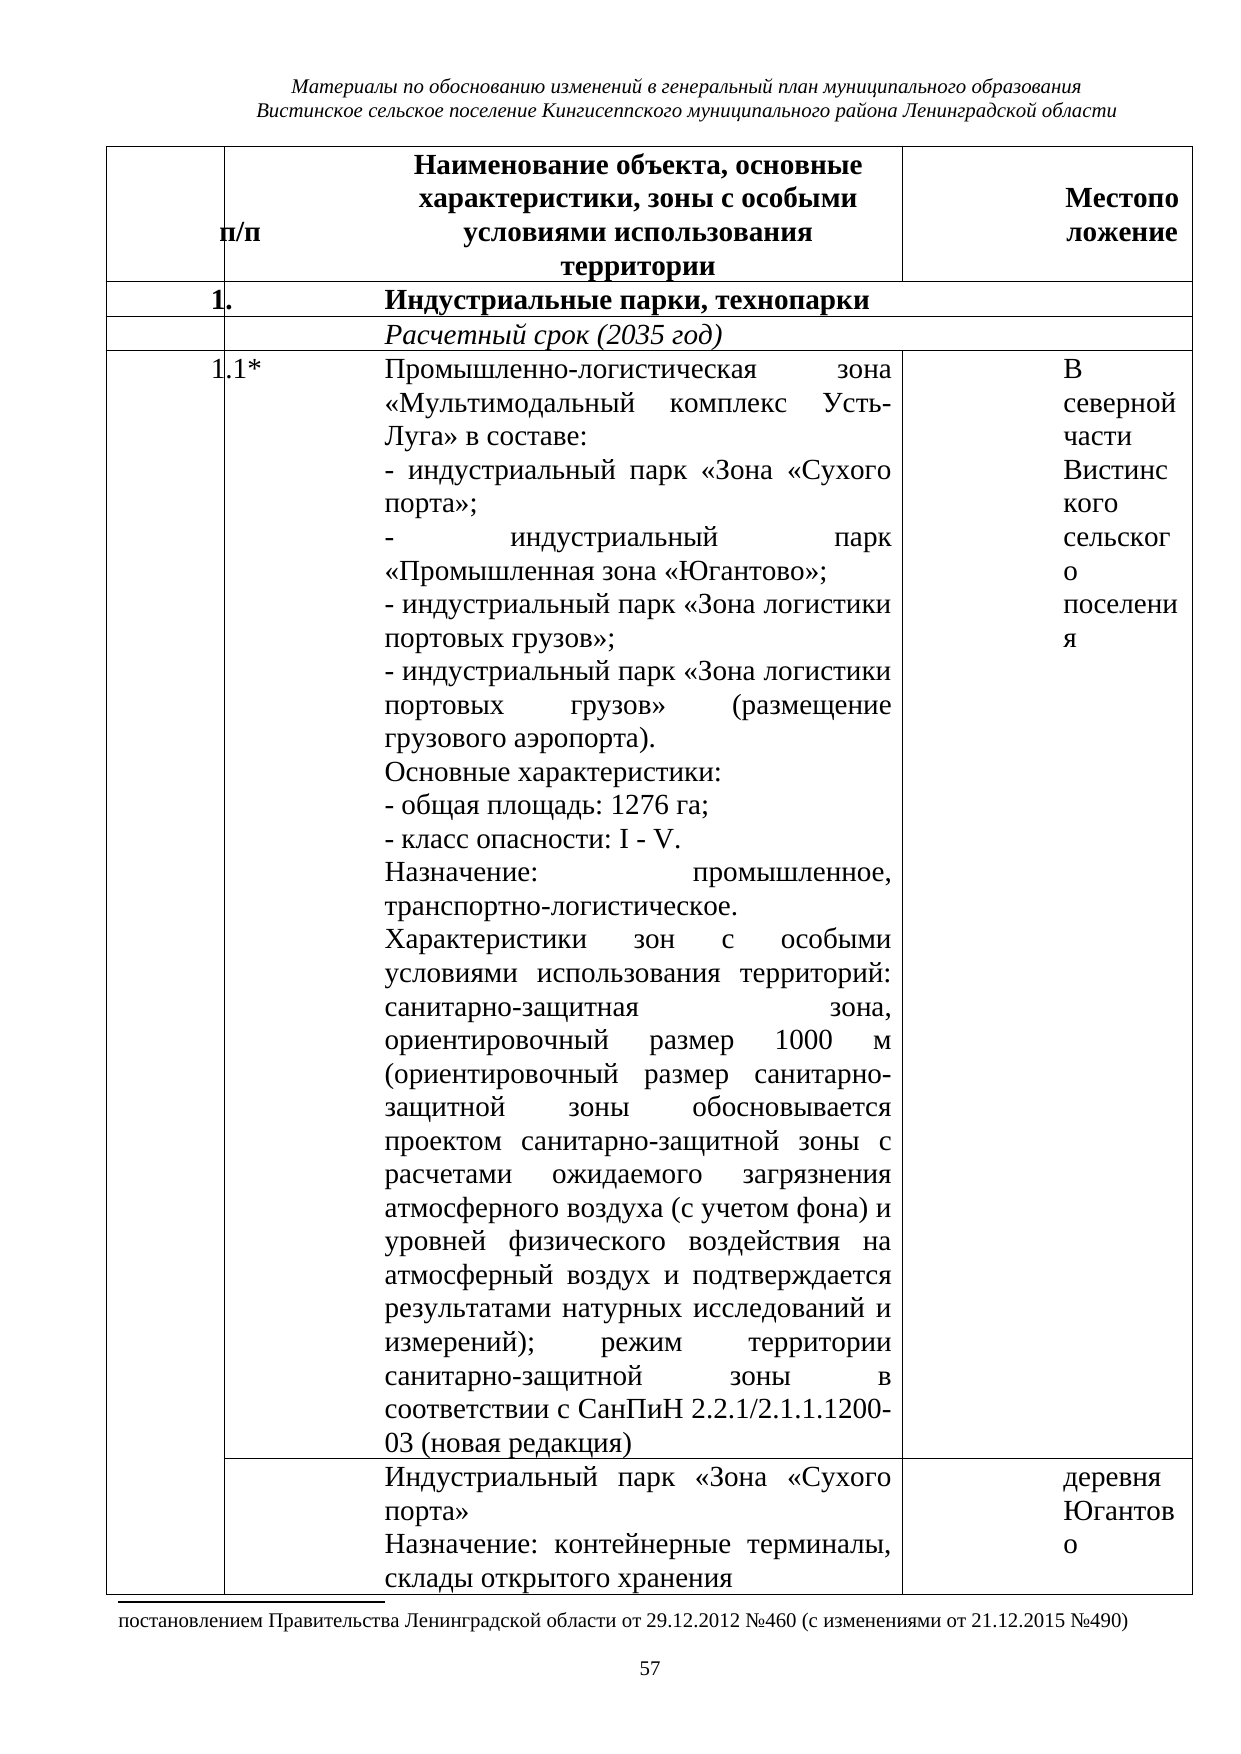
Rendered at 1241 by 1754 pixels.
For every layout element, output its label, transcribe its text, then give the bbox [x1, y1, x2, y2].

table_cell 1.1* [107, 351, 224, 1593]
table_cell В северной части Вистинского сельского поселения [903, 351, 1192, 1458]
table_cell деревня Югантово [903, 1459, 1192, 1593]
table_header Местоположение [903, 147, 1192, 281]
table_cell Индустриальный парк «Зона «Сухого порта» Назначение: контейнерные терминалы, склады открытого хранения [225, 1459, 902, 1593]
table_cell Индустриальные парки, технопарки [225, 282, 1192, 316]
table_cell [107, 317, 224, 350]
table_cell Расчетный срок (2035 год) [225, 317, 1192, 350]
table_header № п/п [107, 147, 224, 281]
table_cell Промышленно-логистическая зона «Мультимодальный комплекс Усть-Луга» в составе: - индустриальный парк «Зона «Сухого порта»; - индустриальный парк «Промышленная зона «Югантово»; - индустриальный парк «Зона логистики портовых грузов»; - индустриальный парк «Зона логистики портовых грузов» (размещение грузового аэропорта). Основные характеристики: - общая площадь: 1276 га; - класс опасности: I - V. Назначение: промышленное, транспортно-логистическое. Характеристики зон с особыми условиями использования территорий: санитарно-защитная зона, ориентировочный размер 1000 м (ориентировочный размер санитарно-защитной зоны обосновывается проектом санитарно-защитной зоны с расчетами ожидаемого загрязнения атмосферного воздуха (с учетом фона) и уровней физического воздействия на атмосферный воздух и подтверждается результатами натурных исследований и измерений); режим территории санитарно-защитной зоны в соответствии с СанПиН 2.2.1/2.1.1.1200-03 (новая редакция) [225, 351, 902, 1458]
table_cell 1. [107, 282, 224, 316]
table_header Наименование объекта, основные характеристики, зоны с особыми условиями использования территории [225, 147, 902, 281]
